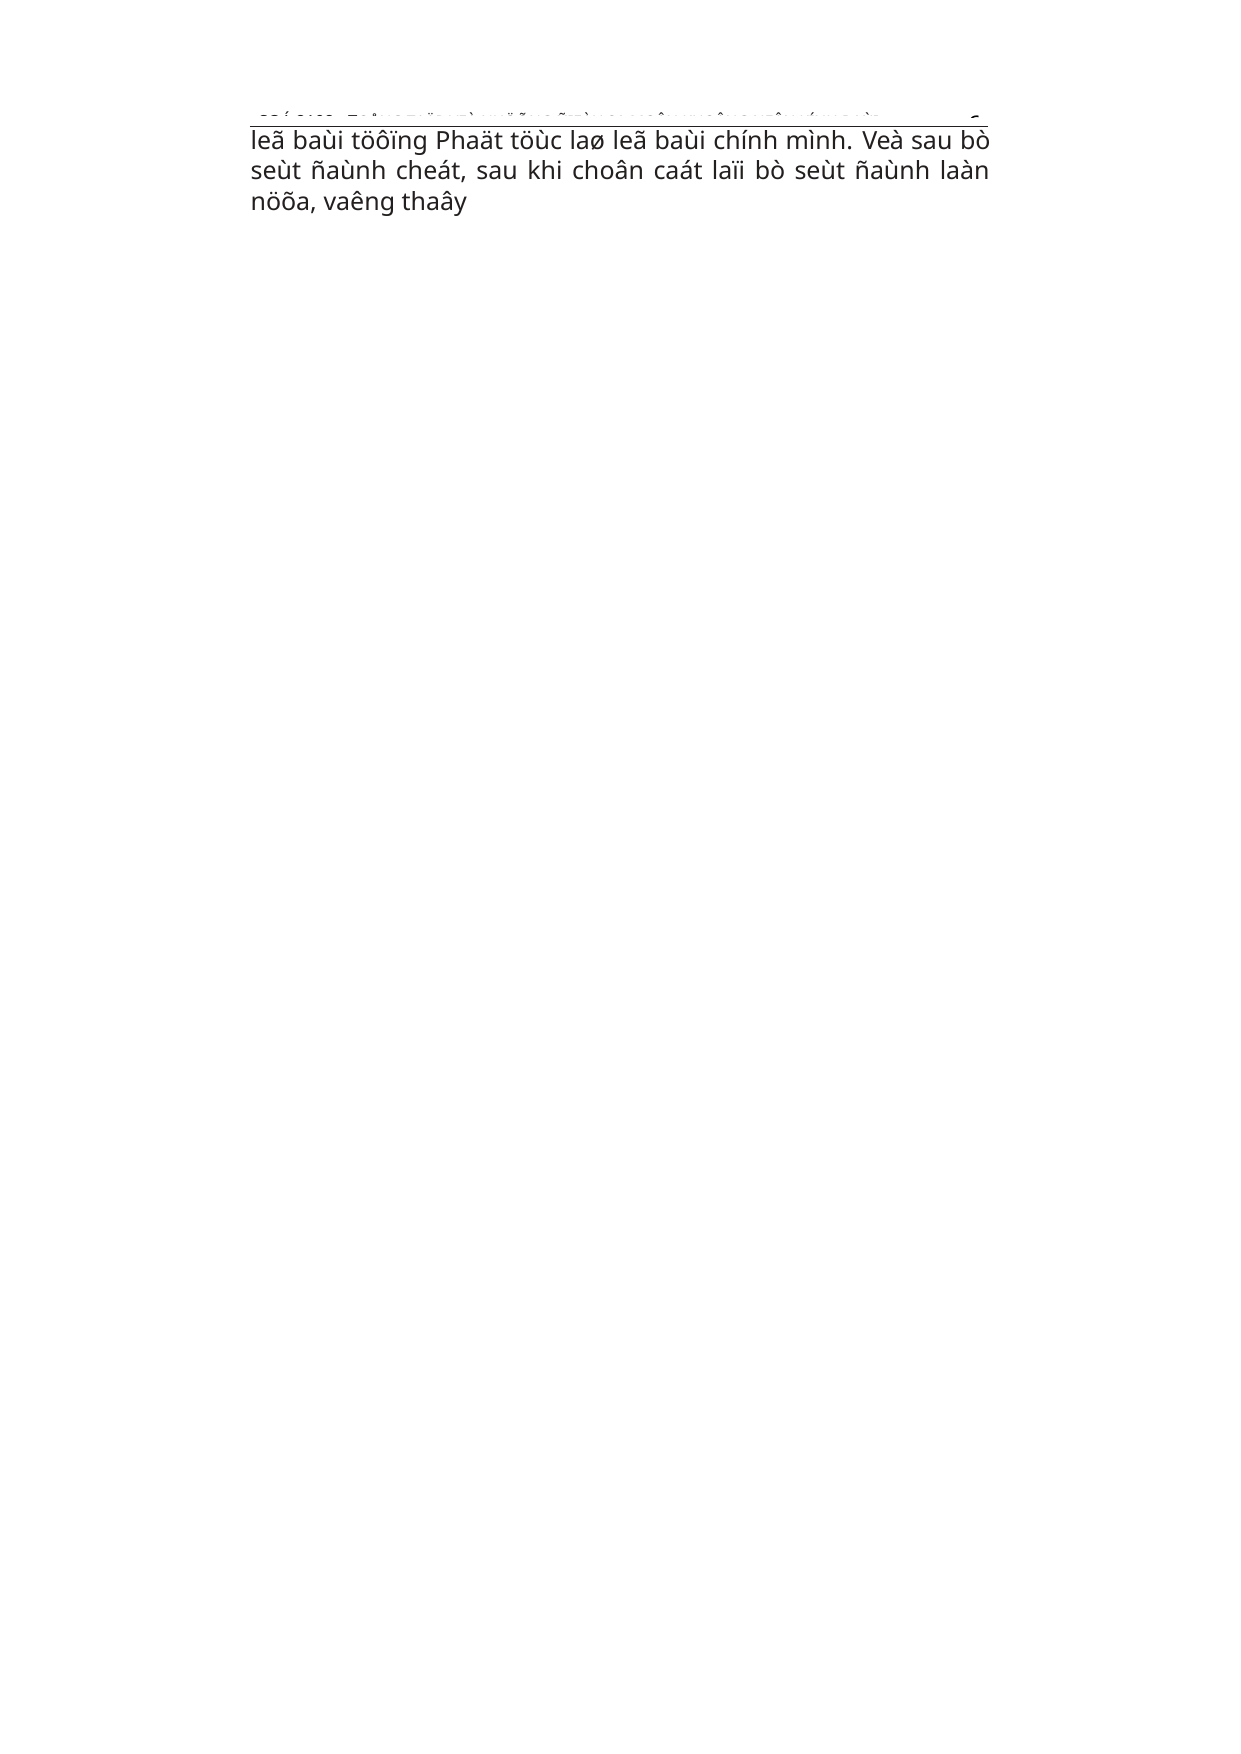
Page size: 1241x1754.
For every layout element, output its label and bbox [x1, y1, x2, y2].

text [250, 125, 990, 218]
